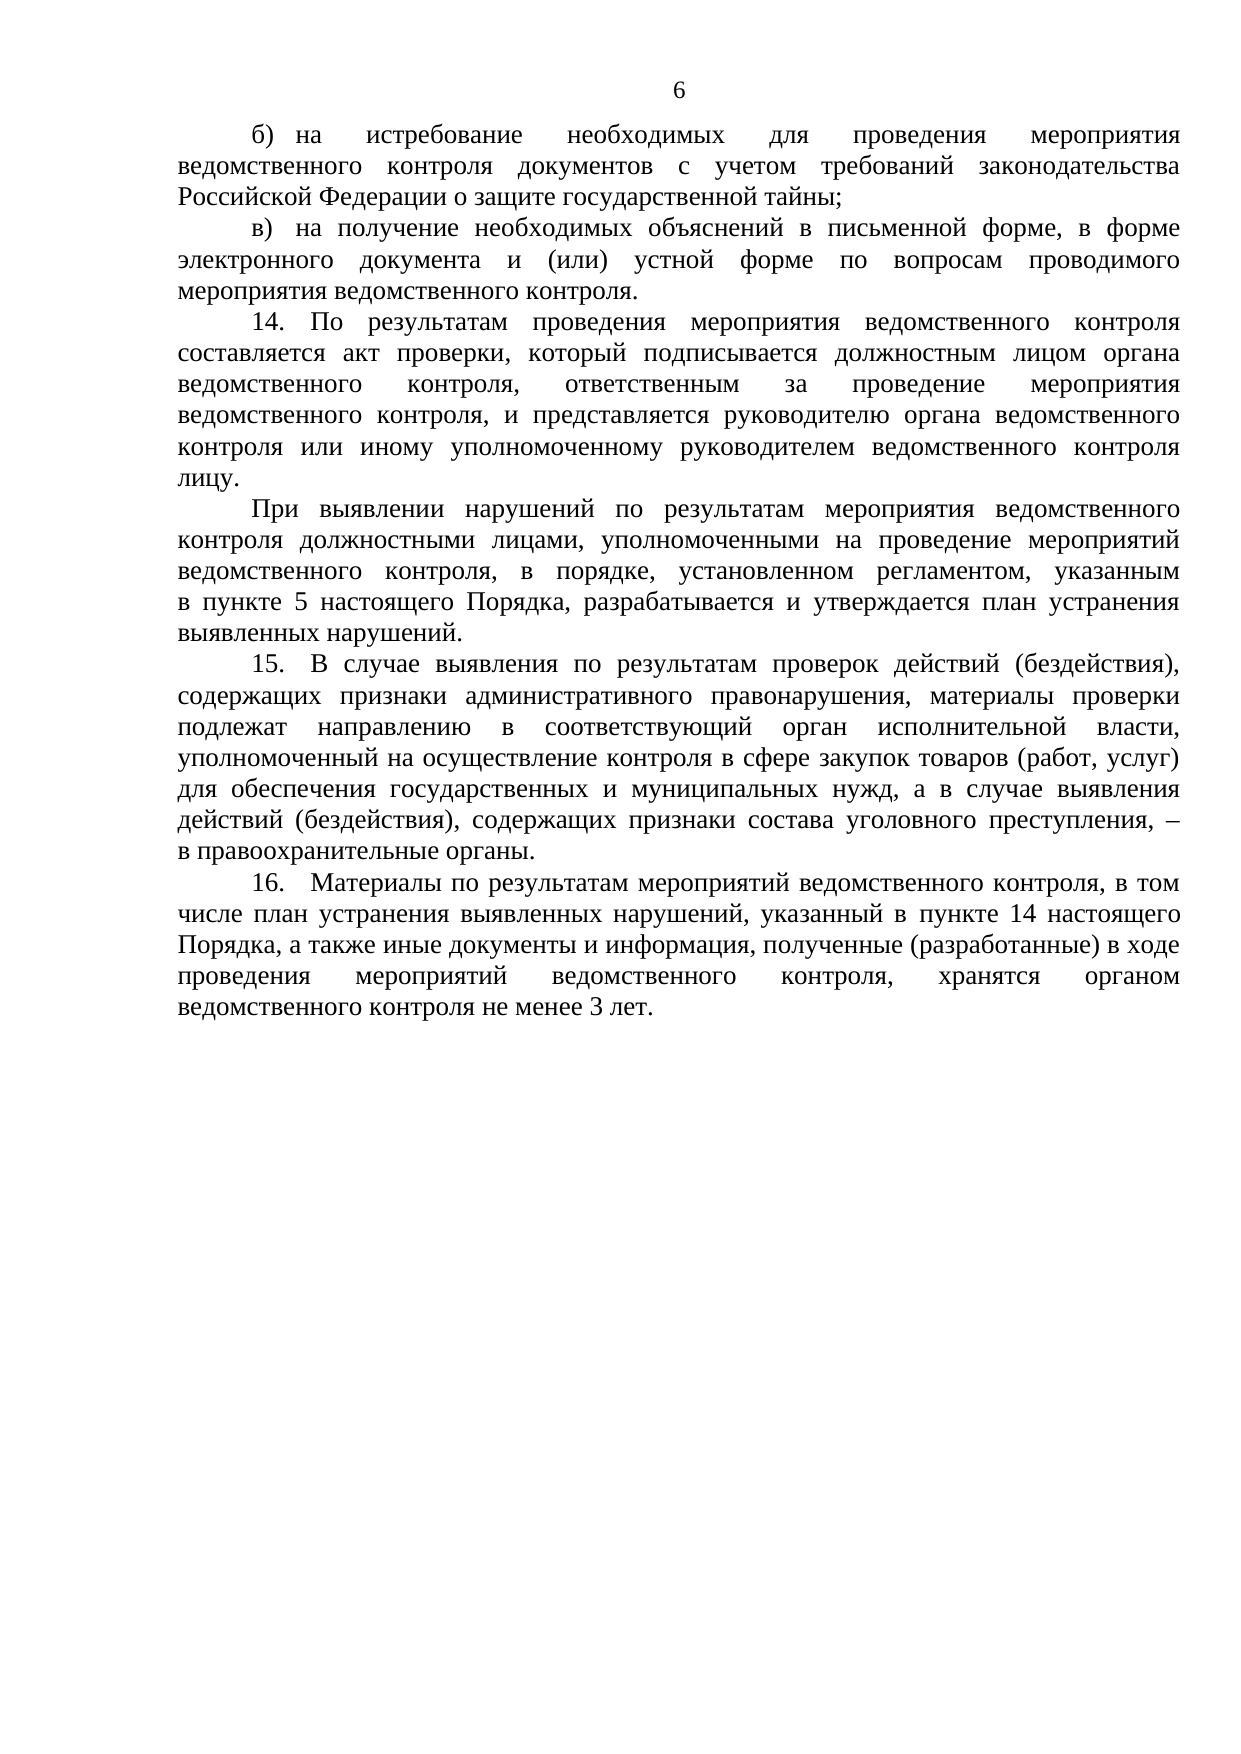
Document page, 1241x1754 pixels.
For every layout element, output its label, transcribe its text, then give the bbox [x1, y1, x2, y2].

text в) на получение необходимых объяснений в письменной форме, в форме электронного документа и (или) устной форме по вопросам проводимого мероприятия ведомственного контроля. [177, 212, 1181, 305]
text 15. В случае выявления по результатам проверок действий (бездействия), содержащих признаки административного правонарушения, материалы проверки подлежат направлению в соответствующий орган исполнительной власти, уполномоченный на осуществление контроля в сфере закупок товаров (работ, услуг) для обеспечения государственных и муниципальных нужд, а в случае выявления действий (бездействия), содержащих признаки состава уголовного преступления, – в правоохранительные органы. [177, 648, 1181, 866]
text б) на истребование необходимых для проведения мероприятия ведомственного контроля документов с учетом требований законодательства Российской Федерации о защите государственной тайны; [177, 118, 1181, 212]
text 14. По результатам проведения мероприятия ведомственного контроля составляется акт проверки, который подписывается должностным лицом органа ведомственного контроля, ответственным за проведение мероприятия ведомственного контроля, и представляется руководителю органа ведомственного контроля или иному уполномоченному руководителем ведомственного контроля лицу. [177, 305, 1181, 492]
text При выявлении нарушений по результатам мероприятия ведомственного контроля должностными лицами, уполномоченными на проведение мероприятий ведомственного контроля, в порядке, установленном регламентом, указанным в пункте 5 настоящего Порядка, разрабатывается и утверждается план устранения выявленных нарушений. [177, 492, 1181, 648]
text 16. Материалы по результатам мероприятий ведомственного контроля, в том числе план устранения выявленных нарушений, указанный в пункте 14 настоящего Порядка, а также иные документы и информация, полученные (разработанные) в ходе проведения мероприятий ведомственного контроля, хранятся органом ведомственного контроля не менее 3 лет. [177, 866, 1181, 1021]
